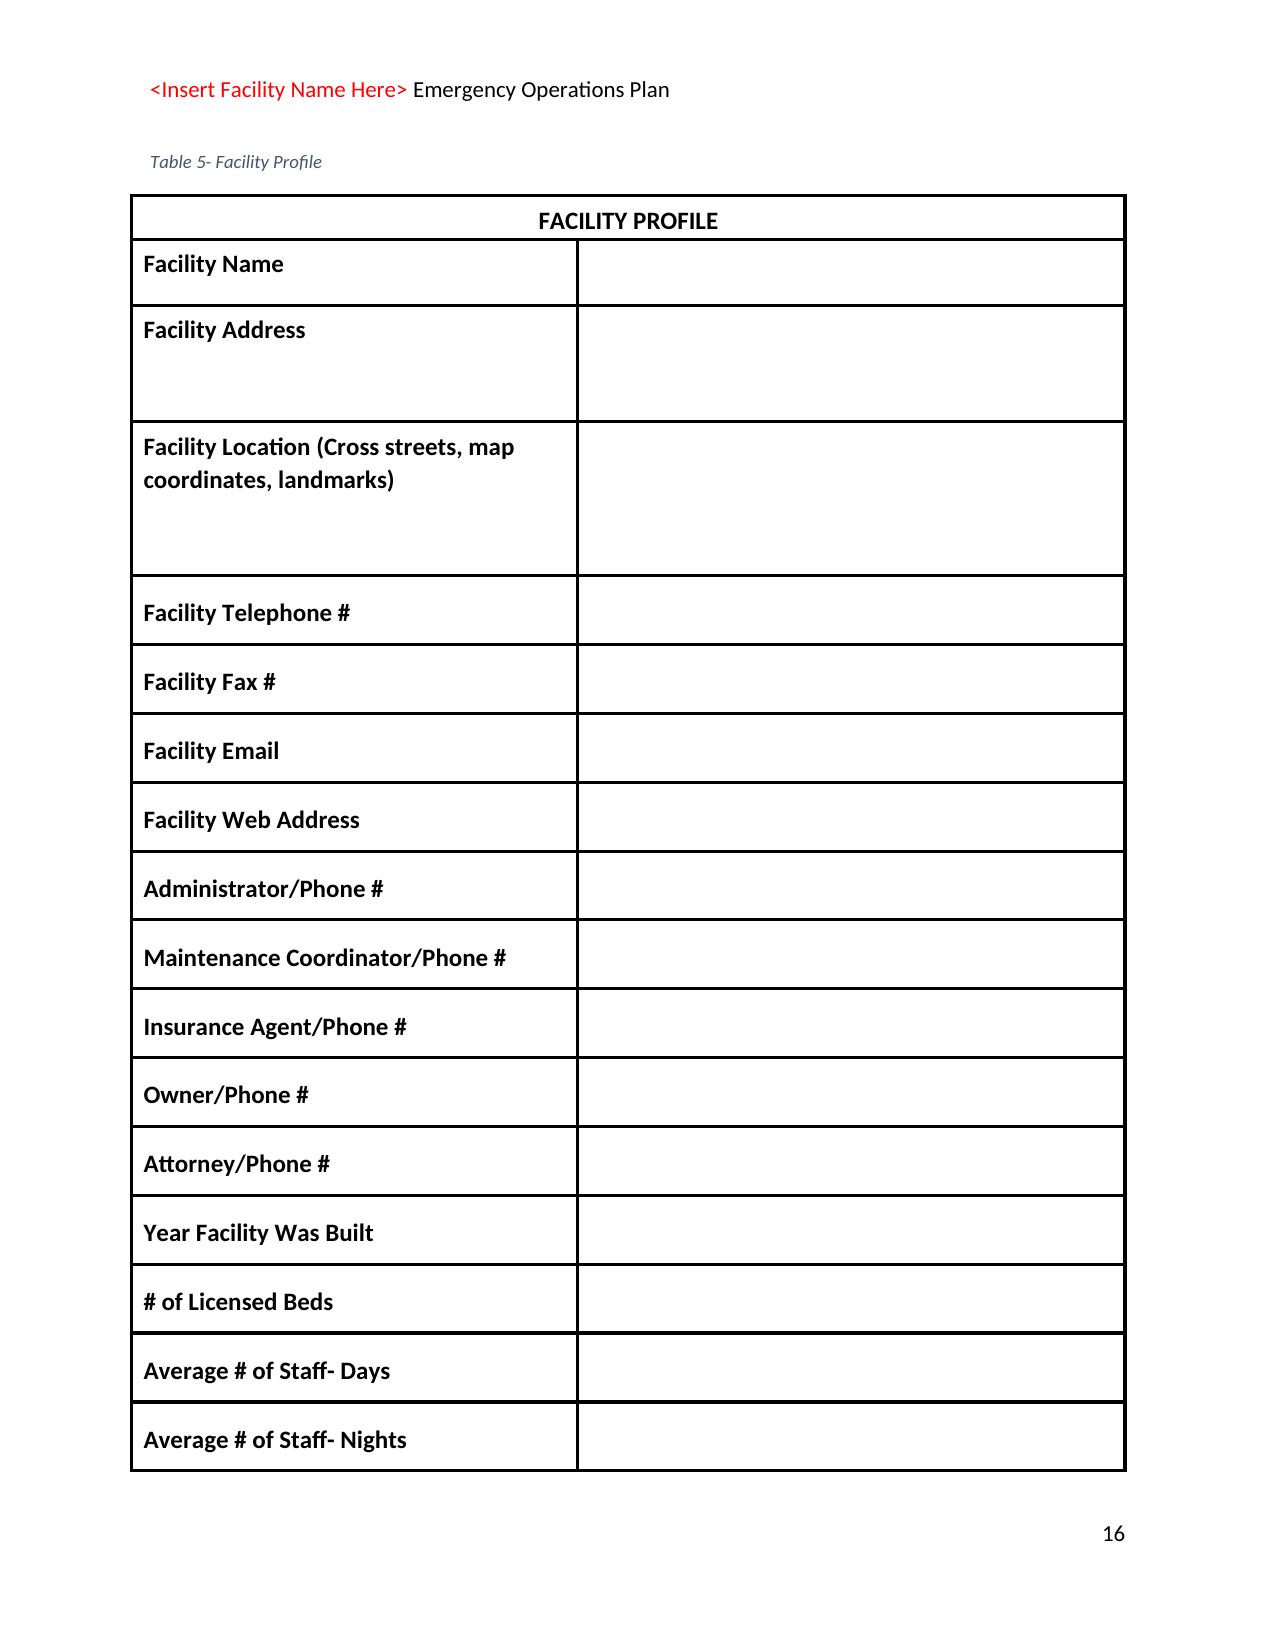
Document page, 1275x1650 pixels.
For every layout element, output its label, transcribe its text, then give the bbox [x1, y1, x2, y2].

table_cell Insurance Agent/Phone # [133, 990, 576, 1056]
table_cell [579, 1128, 1123, 1194]
table_cell Year Facility Was Built [133, 1197, 576, 1263]
table_cell [579, 715, 1123, 781]
table_cell Average # of Staff- Nights [133, 1404, 576, 1469]
table_cell Maintenance Coordinator/Phone # [133, 921, 576, 987]
table_cell [579, 1059, 1123, 1125]
table_cell [579, 423, 1123, 574]
table_cell [579, 307, 1123, 420]
table_cell [579, 853, 1123, 918]
table_cell [579, 921, 1123, 987]
table_cell Facility Fax # [133, 646, 576, 712]
table_cell [579, 1335, 1123, 1400]
table_cell [579, 784, 1123, 849]
table_cell Owner/Phone # [133, 1059, 576, 1125]
table_cell Facility Telephone # [133, 577, 576, 643]
table_cell Facility Address [133, 307, 576, 420]
table_cell Facility Location (Cross streets, map coordinates, landmarks) [133, 423, 576, 574]
table_cell Facility Email [133, 715, 576, 781]
table_header FACILITY PROFILE [133, 197, 1123, 238]
table_cell Average # of Staff- Days [133, 1335, 576, 1400]
table_cell Facility Web Address [133, 784, 576, 849]
table_cell Administrator/Phone # [133, 853, 576, 918]
table_cell [579, 1266, 1123, 1331]
table_cell [579, 241, 1123, 303]
table_cell Facility Name [133, 241, 576, 303]
table_cell [579, 646, 1123, 712]
table_cell [579, 990, 1123, 1056]
table_cell Attorney/Phone # [133, 1128, 576, 1194]
table_cell [579, 1404, 1123, 1469]
table_cell [579, 577, 1123, 643]
table_cell # of Licensed Beds [133, 1266, 576, 1331]
table_cell [579, 1197, 1123, 1263]
